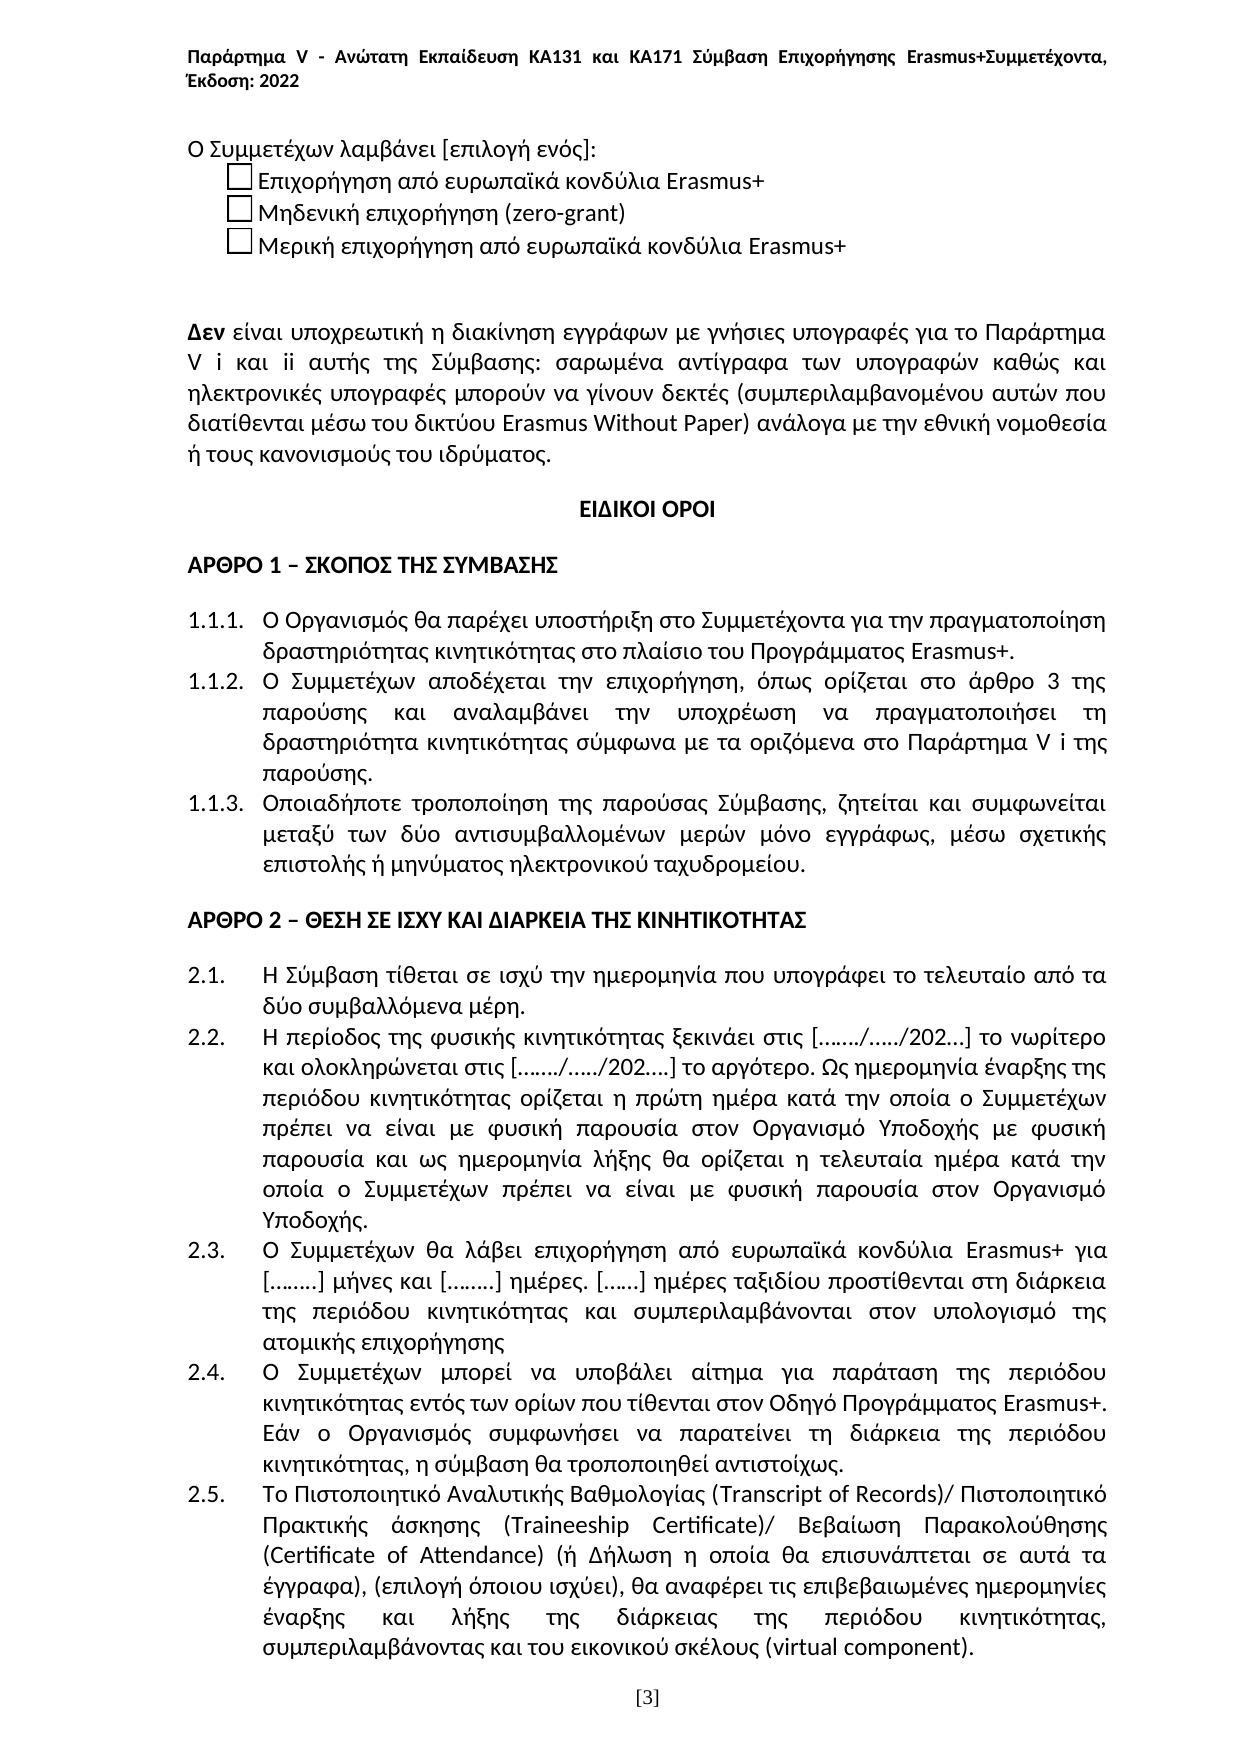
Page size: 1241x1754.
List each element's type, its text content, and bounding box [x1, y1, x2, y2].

picture [227, 195, 253, 222]
text Μερική επιχορήγηση από ευρωπαϊκά κονδύλια Erasmus+ [187, 228, 1107, 260]
text ΑΡΘΡΟ 2 – ΘΕΣΗ ΣΕ ΙΣΧΥ ΚΑΙ ΔΙΑΡΚΕΙΑ ΤΗΣ ΚΙΝΗΤΙΚΟΤΗΤΑΣ [187, 904, 1107, 935]
list Ο Συμμετέχων αποδέχεται την επιχορήγηση, όπως ορίζεται στο άρθρο 3 της παρούσης και αναλαμβάνει την υποχρέωση να πραγματοποιήσει τη δραστηριότητα κινητικότητας σύμφωνα με τα οριζόμενα στο Παράρτημα V i της παρούσης. [187, 666, 1107, 788]
text 2.4. Ο Συμμετέχων μπορεί να υποβάλει αίτημα για παράταση της περιόδου κινητικότητας εντός των ορίων που τίθενται στον Οδηγό Προγράμματος Erasmus+. Εάν ο Οργανισμός συμφωνήσει να παρατείνει τη διάρκεια της περιόδου κινητικότητας, η σύμβαση θα τροποποιηθεί αντιστοίχως. [187, 1356, 1107, 1478]
list Οποιαδήποτε τροποποίηση της παρούσας Σύμβασης, ζητείται και συμφωνείται μεταξύ των δύο αντισυμβαλλομένων μερών μόνο εγγράφως, μέσω σχετικής επιστολής ή μηνύματος ηλεκτρονικού ταχυδρομείου. [187, 788, 1107, 879]
text ΕΙΔΙΚΟΙ ΟΡΟΙ [187, 493, 1107, 524]
text 2.3. Ο Συμμετέχων θα λάβει επιχορήγηση από ευρωπαϊκά κονδύλια Erasmus+ για [……..] μήνες και [……..] ημέρες. [……] ημέρες ταξιδίου προστίθενται στη διάρκεια της περιόδου κινητικότητας και συμπεριλαμβάνονται στον υπολογισμό της ατομικής επιχορήγησης [187, 1234, 1107, 1356]
text 2.5. Το Πιστοποιητικό Αναλυτικής Βαθμολογίας (Transcript of Records)/ Πιστοποιητικό Πρακτικής άσκησης (Traineeship Certificate)/ Βεβαίωση Παρακολούθησης (Certificate of Attendance) (ή Δήλωση η οποία θα επισυνάπτεται σε αυτά τα έγγραφα), (επιλογή όποιου ισχύει), θα αναφέρει τις επιβεβαιωμένες ημερομηνίες έναρξης και λήξης της διάρκειας της περιόδου κινητικότητας, συμπεριλαμβάνοντας και του εικονικού σκέλους (virtual component). [187, 1478, 1107, 1662]
text 2.2. Η περίοδος της φυσικής κινητικότητας ξεκινάει στις [……./…../202…] το νωρίτερο και ολοκληρώνεται στις [……./…../202….] το αργότερο. Ως ημερομηνία έναρξης της περιόδου κινητικότητας ορίζεται η πρώτη ημέρα κατά την οποία ο Συμμετέχων πρέπει να είναι με φυσική παρουσία στον Οργανισμό Υποδοχής με φυσική παρουσία και ως ημερομηνία λήξης θα ορίζεται η τελευταία ημέρα κατά την οποία ο Συμμετέχων πρέπει να είναι με φυσική παρουσία στον Οργανισμό Υποδοχής. [187, 1021, 1107, 1234]
list Ο Οργανισμός θα παρέχει υποστήριξη στο Συμμετέχοντα για την πραγματοποίηση δραστηριότητας κινητικότητας στο πλαίσιο του Προγράμματος Erasmus+. [187, 604, 1107, 666]
text Επιχορήγηση από ευρωπαϊκά κονδύλια Erasmus+ [187, 163, 1107, 196]
text Ο Συμμετέχων λαμβάνει [επιλογή ενός]: [187, 133, 1107, 163]
picture [227, 228, 253, 254]
text 2.1. Η Σύμβαση τίθεται σε ισχύ την ημερομηνία που υπογράφει το τελευταίο από τα δύο συμβαλλόμενα μέρη. [187, 960, 1107, 1021]
text Δεν είναι υποχρεωτική η διακίνηση εγγράφων με γνήσιες υπογραφές για το Παράρτημα V i και ii αυτής της Σύμβασης: σαρωμένα αντίγραφα των υπογραφών καθώς και ηλεκτρονικές υπογραφές μπορούν να γίνουν δεκτές (συμπεριλαμβανομένου αυτών που διατίθενται μέσω του δικτύου Erasmus Without Paper) ανάλογα με την εθνική νομοθεσία ή τους κανονισμούς του ιδρύματος. [187, 316, 1107, 468]
text Μηδενική επιχορήγηση (zero-grant) [187, 196, 1107, 228]
text ΑΡΘΡΟ 1 – ΣΚΟΠΟΣ ΤΗΣ ΣΥΜΒΑΣΗΣ [187, 549, 1107, 579]
picture [227, 163, 253, 190]
